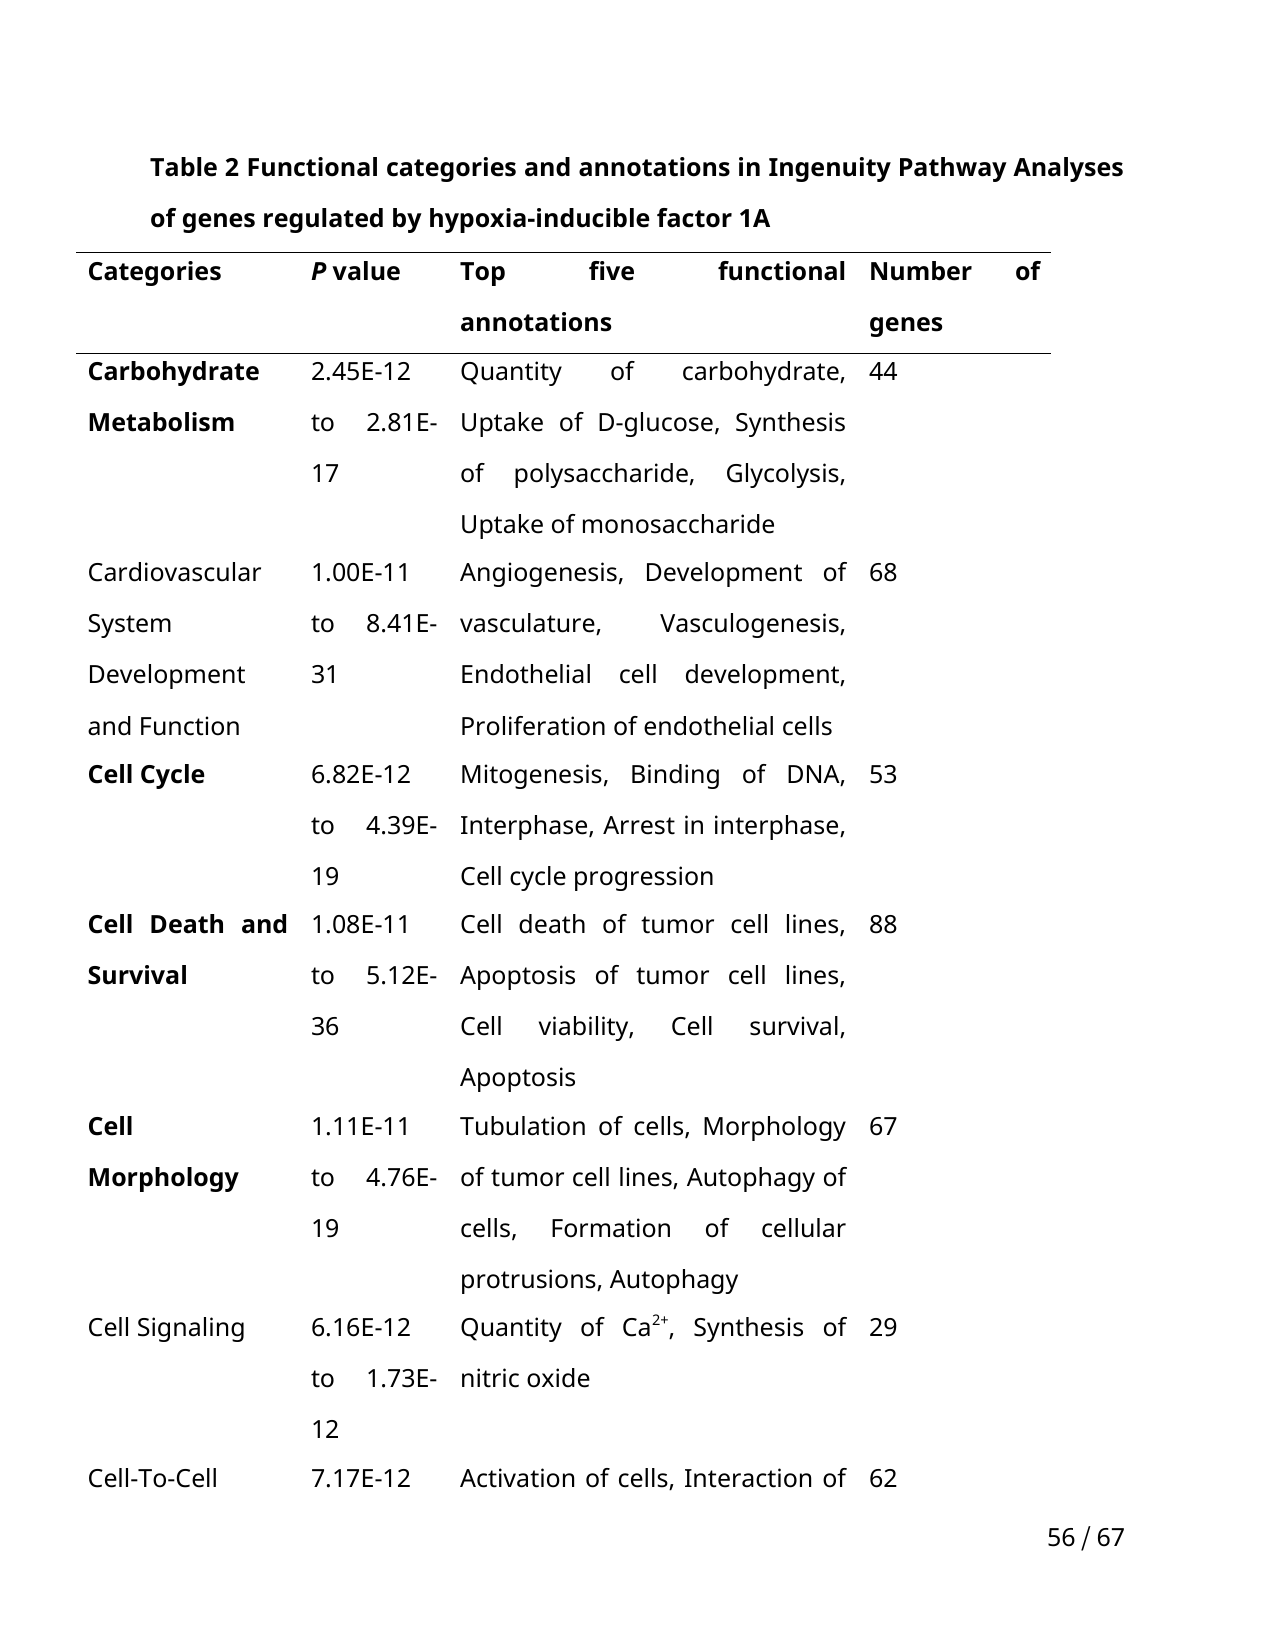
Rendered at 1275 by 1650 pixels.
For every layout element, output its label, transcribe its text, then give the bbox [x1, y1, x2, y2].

table_cell Quantity of carbohydrate, Uptake of D-glucose, Synthesis of polysaccharide, Glycolysis, Uptake of monosaccharide [449, 354, 858, 555]
table_cell 67 [858, 1108, 1051, 1310]
table_cell 62 [858, 1460, 1051, 1494]
table_cell 6.82E-12 to 4.39E-19 [300, 756, 449, 907]
table_cell 88 [858, 907, 1051, 1108]
table_cell Tubulation of cells, Morphology of tumor cell lines, Autophagy of cells, Formation of cellular protrusions, Autophagy [449, 1108, 858, 1310]
text Table 2 Functional categories and annotations in Ingenuity Pathway Analyses of genes regulated by hypoxia-inducible factor 1A [150, 150, 1125, 235]
table_header Top five functional annotations [449, 253, 858, 352]
table_cell 1.11E-11 to 4.76E-19 [300, 1108, 449, 1310]
table_header P value [300, 253, 449, 352]
table_cell Cell Morphology [76, 1108, 299, 1310]
table_cell 53 [858, 756, 1051, 907]
table_cell Cell Death and Survival [76, 907, 299, 1108]
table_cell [300, 1460, 449, 1494]
table_cell 68 [858, 555, 1051, 756]
table_cell Cell Cycle [76, 756, 299, 907]
table_cell 1.00E-11 to 8.41E-31 [300, 555, 449, 756]
table_cell Cell death of tumor cell lines, Apoptosis of tumor cell lines, Cell viability, Cell survival, Apoptosis [449, 907, 858, 1108]
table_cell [76, 1460, 299, 1494]
table_cell Cell Signaling [76, 1310, 299, 1460]
table_cell Mitogenesis, Binding of DNA, Interphase, Arrest in interphase, Cell cycle progression [449, 756, 858, 907]
table_header Categories [76, 253, 299, 352]
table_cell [449, 1460, 858, 1494]
table_cell Angiogenesis, Development of vasculature, Vasculogenesis, Endothelial cell development, Proliferation of endothelial cells [449, 555, 858, 756]
table_cell 1.08E-11 to 5.12E-36 [300, 907, 449, 1108]
table_cell 44 [858, 354, 1051, 555]
table_cell 29 [858, 1310, 1051, 1460]
table_cell Carbohydrate Metabolism [76, 354, 299, 555]
table_cell 6.16E-12 to 1.73E-12 [300, 1310, 449, 1460]
table_header Number of genes [858, 253, 1051, 352]
table_cell Cardiovascular System Development and Function [76, 555, 299, 756]
table_cell Quantity of Ca2+, Synthesis of nitric oxide [449, 1310, 858, 1460]
table_cell 2.45E-12 to 2.81E-17 [300, 354, 449, 555]
